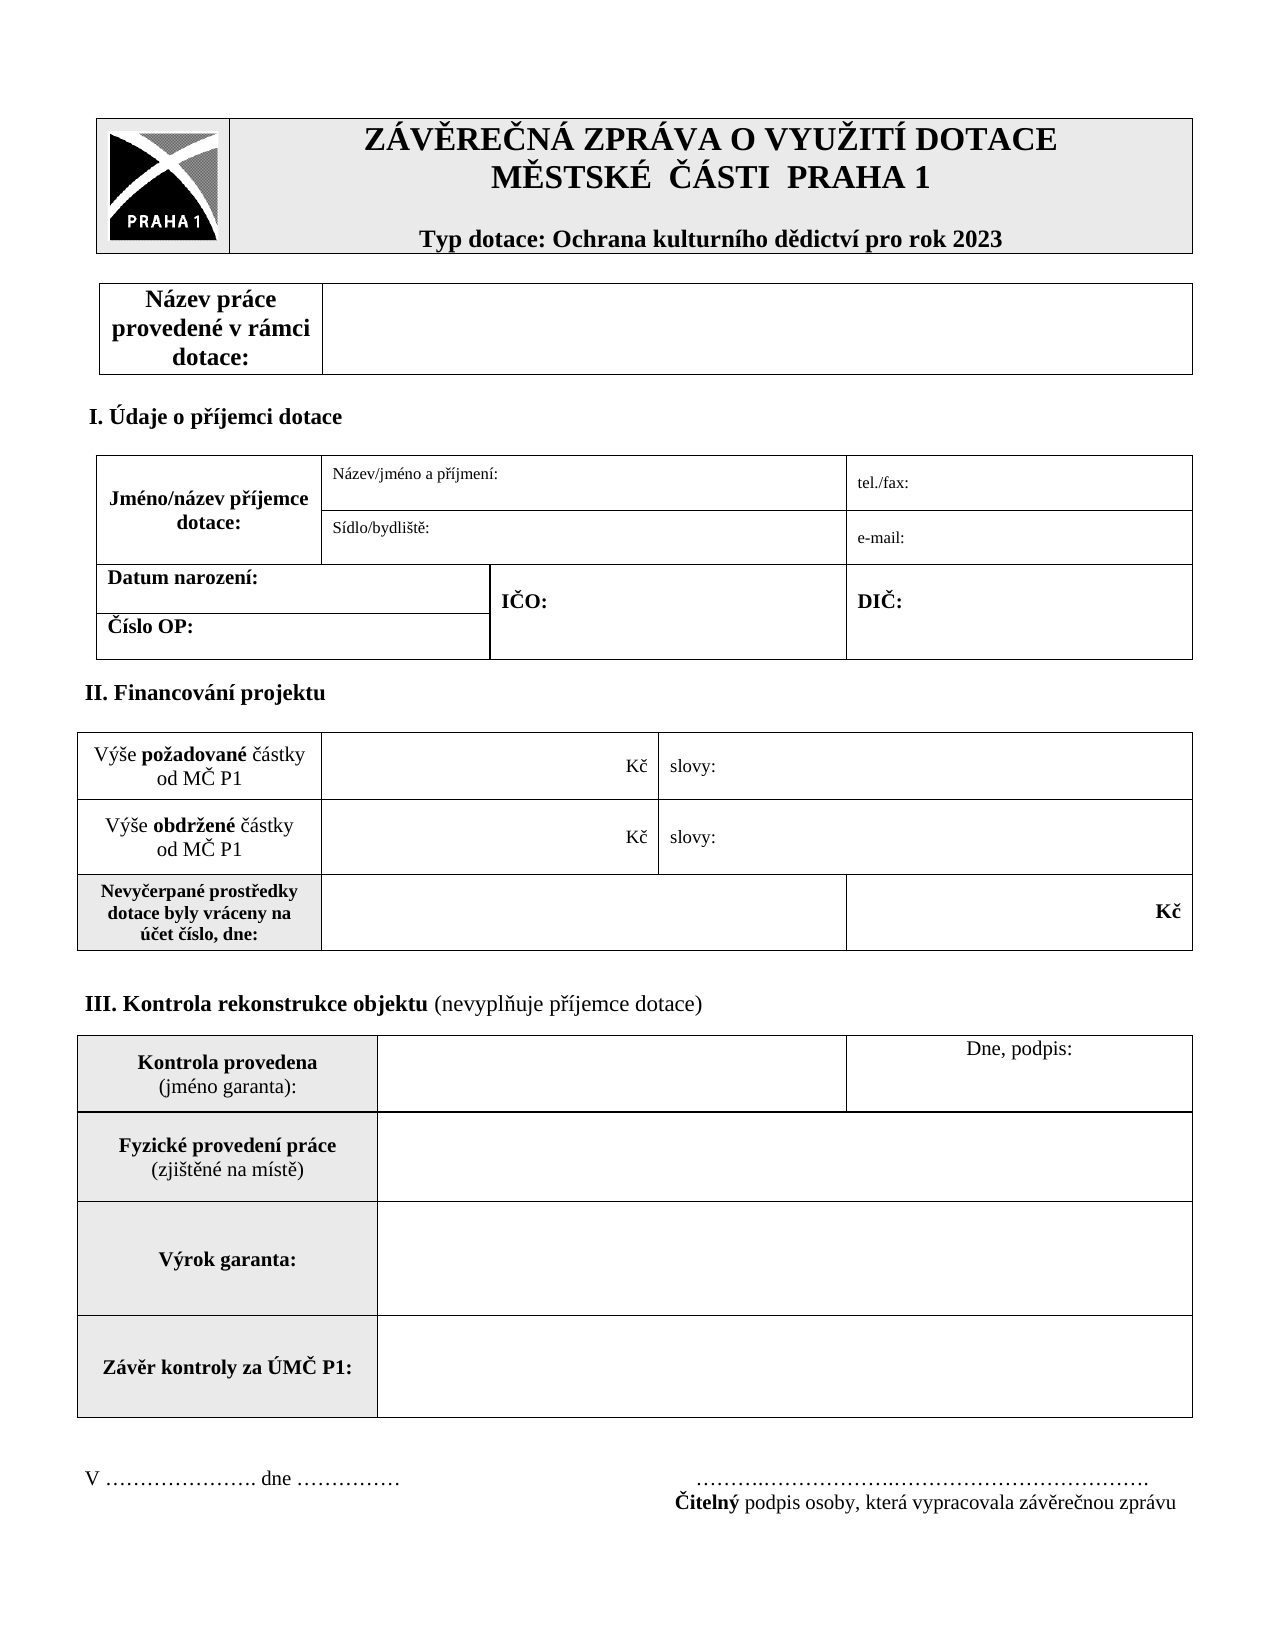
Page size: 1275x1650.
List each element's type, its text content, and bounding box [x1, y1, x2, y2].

picture [107, 131, 219, 241]
table_cell [378, 1113, 1192, 1201]
table_header [323, 284, 1192, 373]
table_header [97, 119, 229, 253]
table_cell Sídlo/bydliště: [322, 511, 846, 564]
table_cell slovy: [659, 800, 1192, 874]
table_header Výše požadované částky od MČ P1 [78, 733, 321, 799]
table_cell Datum narození: [97, 565, 489, 613]
table_header Dne, podpis: [847, 1036, 1192, 1111]
table_cell Nevyčerpané prostředky dotace byly vráceny na účet číslo, dne: [78, 875, 321, 950]
table_cell Kč [322, 800, 658, 874]
table_cell Číslo OP: [97, 614, 489, 659]
table_cell DIČ: [847, 565, 1192, 659]
table_header Název/jméno a příjmení: [322, 456, 846, 510]
text I. Údaje o příjemci dotace [88, 403, 1155, 430]
table_cell Fyzické provedení práce (zjištěné na místě) [78, 1113, 377, 1201]
table_cell [322, 875, 846, 950]
table_header [378, 1036, 846, 1111]
subtitle III. Kontrola rekonstrukce objektu (nevyplňuje příjemce dotace) [84, 989, 1180, 1016]
table_cell [378, 1202, 1192, 1315]
table_cell Závěr kontroly za ÚMČ P1: [78, 1316, 377, 1417]
table_cell Výše obdržené částky od MČ P1 [78, 800, 321, 874]
table_cell IČO: [491, 565, 846, 659]
table_cell [378, 1316, 1192, 1417]
table_header Název práce provedené v rámci dotace: [100, 284, 322, 373]
table_cell e-mail: [847, 511, 1192, 564]
table_cell Výrok garanta: [78, 1202, 377, 1315]
table_header Kontrola provedena (jméno garanta): [78, 1036, 377, 1111]
table_header tel./fax: [847, 456, 1192, 510]
table_header slovy: [659, 733, 1192, 799]
table_cell Kč [847, 875, 1192, 950]
table_header Jméno/název příjemce dotace: [97, 456, 321, 564]
text Čitelný podpis osoby, která vypracovala závěrečnou zprávu [84, 1490, 1180, 1514]
subtitle II. Financování projektu [84, 679, 1155, 706]
table_header ZÁVĚREČNÁ ZPRÁVA O VYUŽITÍ DOTACE MĚSTSKÉ ČÁSTI PRAHA 1 Typ dotace: Ochrana kulturního dědictví pro rok 2023 [230, 119, 1192, 253]
table_header Kč [322, 733, 658, 799]
text V …………………. dne …………… ……….……………….………………………………. [84, 1466, 1180, 1490]
